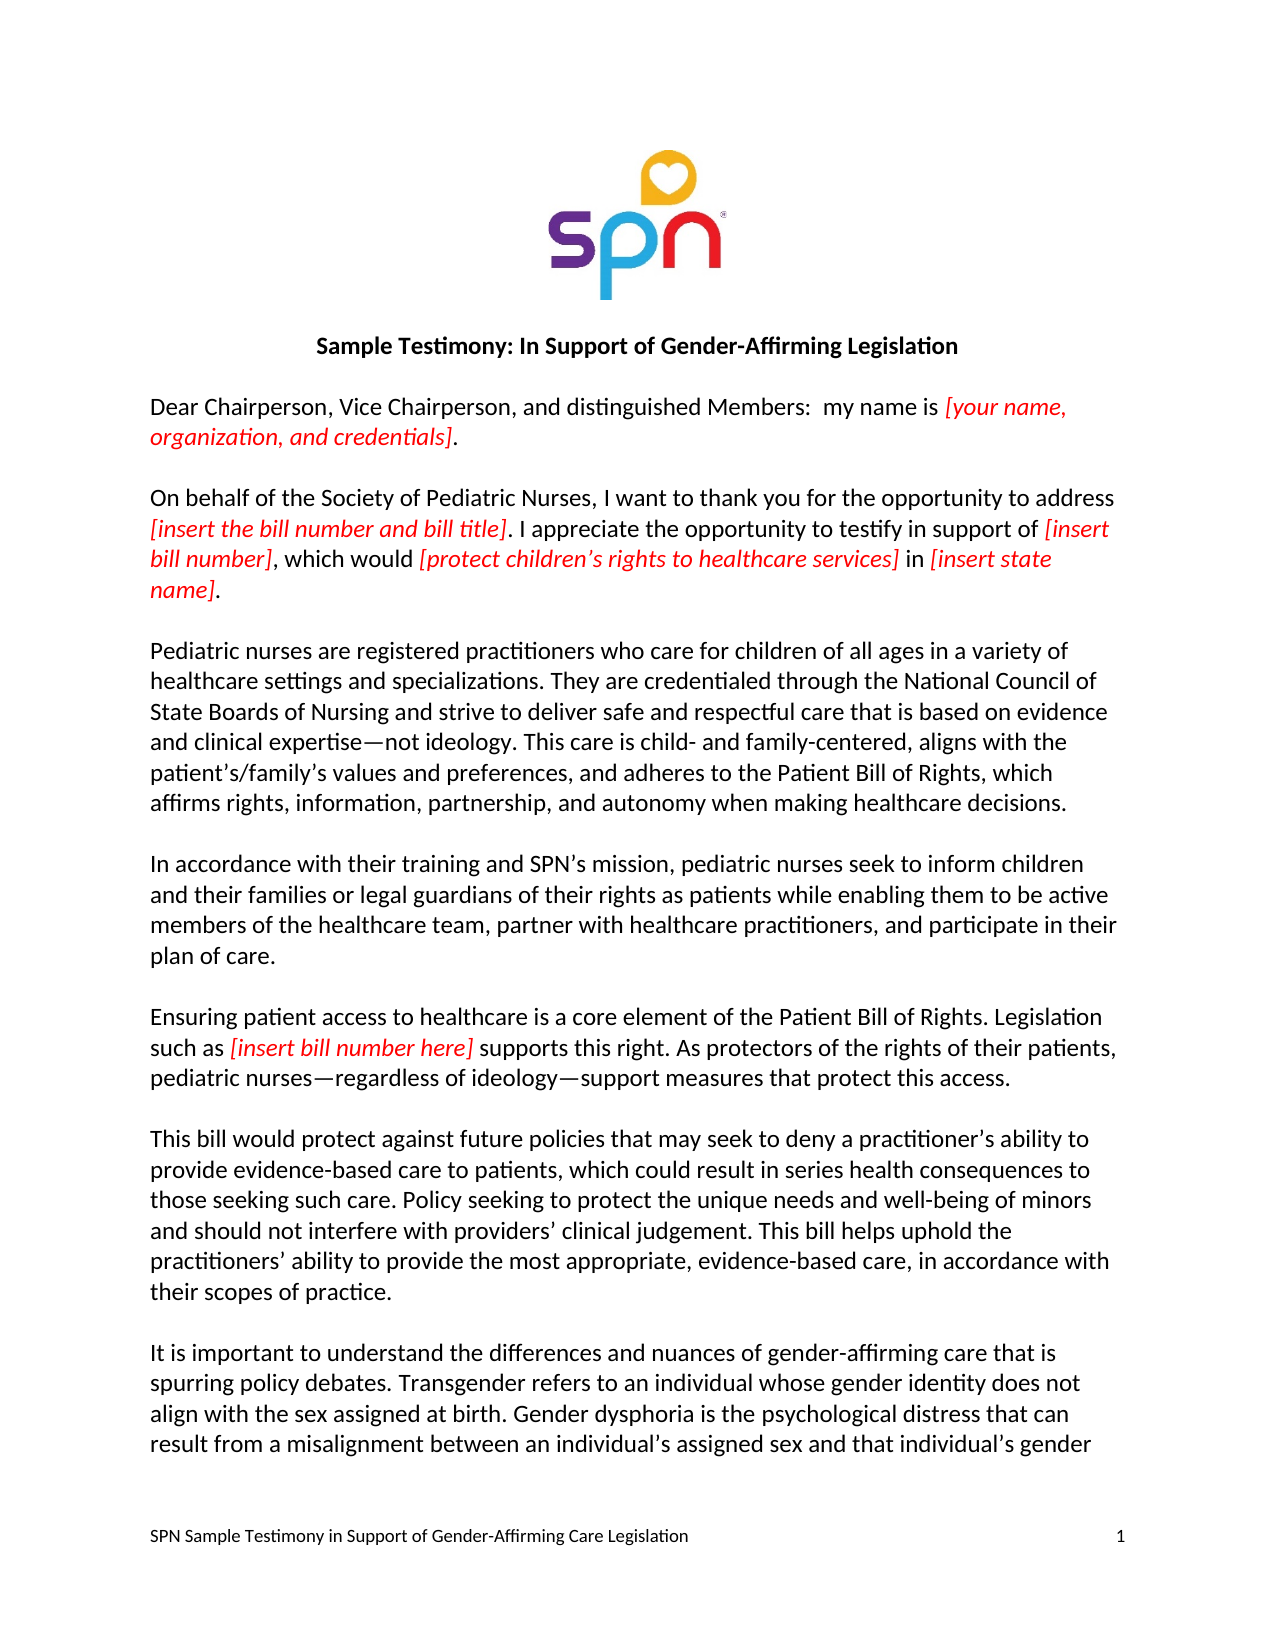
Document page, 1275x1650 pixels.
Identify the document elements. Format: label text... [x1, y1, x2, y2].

text This bill would protect against future policies that may seek to deny a practitioner’s ability to provide evidence-based care to patients, which could result in series health consequences to those seeking such care. Policy seeking to protect the unique needs and well-being of minors and should not interfere with providers’ clinical judgement. This bill helps uphold the practitioners’ ability to provide the most appropriate, evidence-based care, in accordance with their scopes of practice. [150, 1123, 1125, 1306]
picture [548, 150, 727, 300]
text Pediatric nurses are registered practitioners who care for children of all ages in a variety of healthcare settings and specializations. They are credentialed through the National Council of State Boards of Nursing and strive to deliver safe and respectful care that is based on evidence and clinical expertise—not ideology. This care is child- and family-centered, aligns with the patient’s/family’s values and preferences, and adheres to the Patient Bill of Rights, which affirms rights, information, partnership, and autonomy when making healthcare decisions. [150, 635, 1125, 818]
text Sample Testimony: In Support of Gender-Affirming Legislation [150, 330, 1125, 360]
text On behalf of the Society of Pediatric Nurses, I want to thank you for the opportunity to address . I appreciate the opportunity to testify in support of , which would in . [150, 482, 1125, 604]
text Dear Chairperson, Vice Chairperson, and distinguished Members: my name is . [150, 391, 1125, 452]
text In accordance with their training and SPN’s mission, pediatric nurses seek to inform children and their families or legal guardians of their rights as patients while enabling them to be active members of the healthcare team, partner with healthcare practitioners, and participate in their plan of care. [150, 849, 1125, 971]
text Ensuring patient access to healthcare is a core element of the Patient Bill of Rights. Legislation such as supports this right. As protectors of the rights of their patients, pediatric nurses—regardless of ideology—support measures that protect this access. [150, 1001, 1125, 1093]
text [150, 1337, 1125, 1459]
